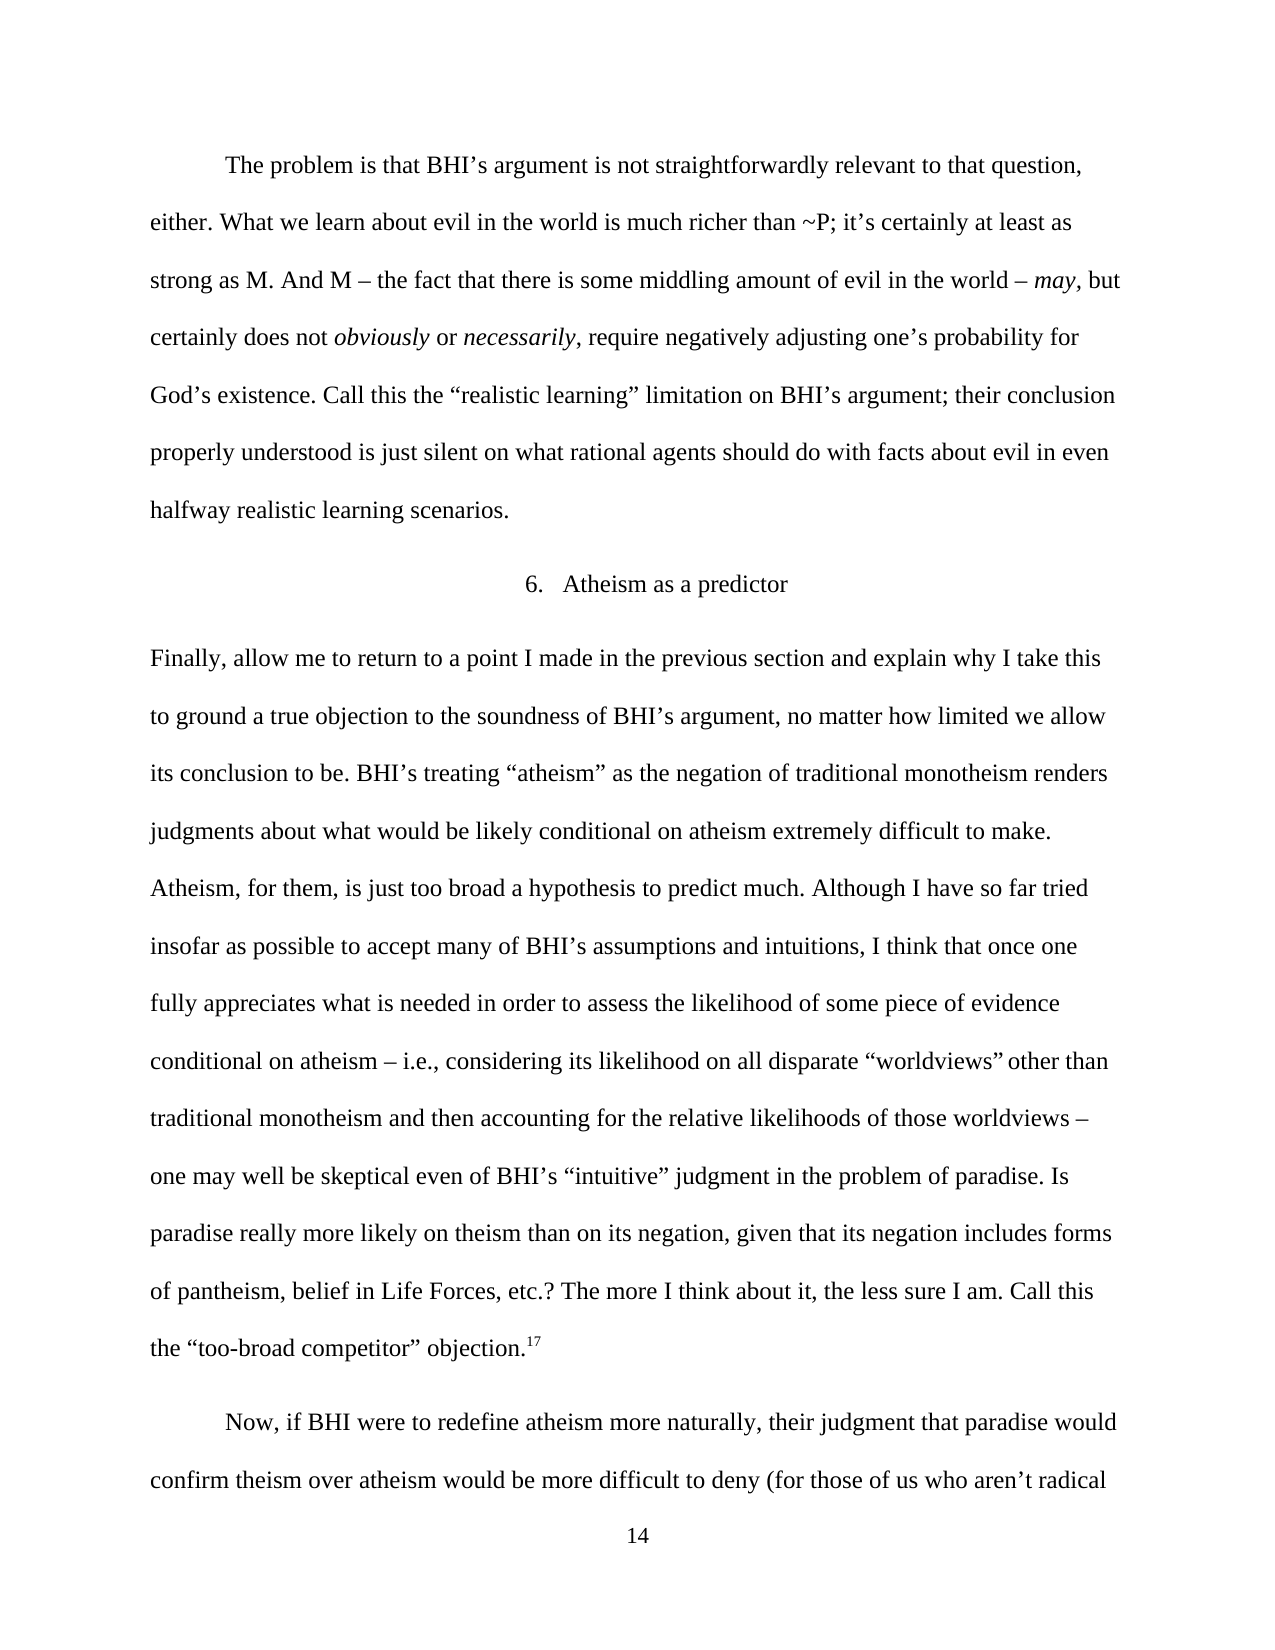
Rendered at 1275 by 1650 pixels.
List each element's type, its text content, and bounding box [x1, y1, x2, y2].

text The problem is that BHI’s argument is not straightforwardly relevant to that question, either. What we learn about evil in the world is much richer than ~P; it’s certainly at least as strong as M. And M – the fact that there is some middling amount of evil in the world – may, but certainly does not obviously or necessarily, require negatively adjusting one’s probability for God’s existence. Call this the “realistic learning” limitation on BHI’s argument; their conclusion properly understood is just silent on what rational agents should do with facts about evil in even halfway realistic learning scenarios. [150, 150, 1125, 524]
list Atheism as a predictor [187, 569, 1125, 598]
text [150, 1407, 1125, 1494]
text Finally, allow me to return to a point I made in the previous section and explain why I take this to ground a true objection to the soundness of BHI’s argument, no matter how limited we allow its conclusion to be. BHI’s treating “atheism” as the negation of traditional monotheism renders judgments about what would be likely conditional on atheism extremely difficult to make. Atheism, for them, is just too broad a hypothesis to predict much. Although I have so far tried insofar as possible to accept many of BHI’s assumptions and intuitions, I think that once one fully appreciates what is needed in order to assess the likelihood of some piece of evidence conditional on atheism – i.e., considering its likelihood on all disparate “worldviews” other than traditional monotheism and then accounting for the relative likelihoods of those worldviews – one may well be skeptical even of BHI’s “intuitive” judgment in the problem of paradise. Is paradise really more likely on theism than on its negation, given that its negation includes forms of pantheism, belief in Life Forces, etc.? The more I think about it, the less sure I am. Call this the “too-broad competitor” objection. [150, 643, 1125, 1362]
